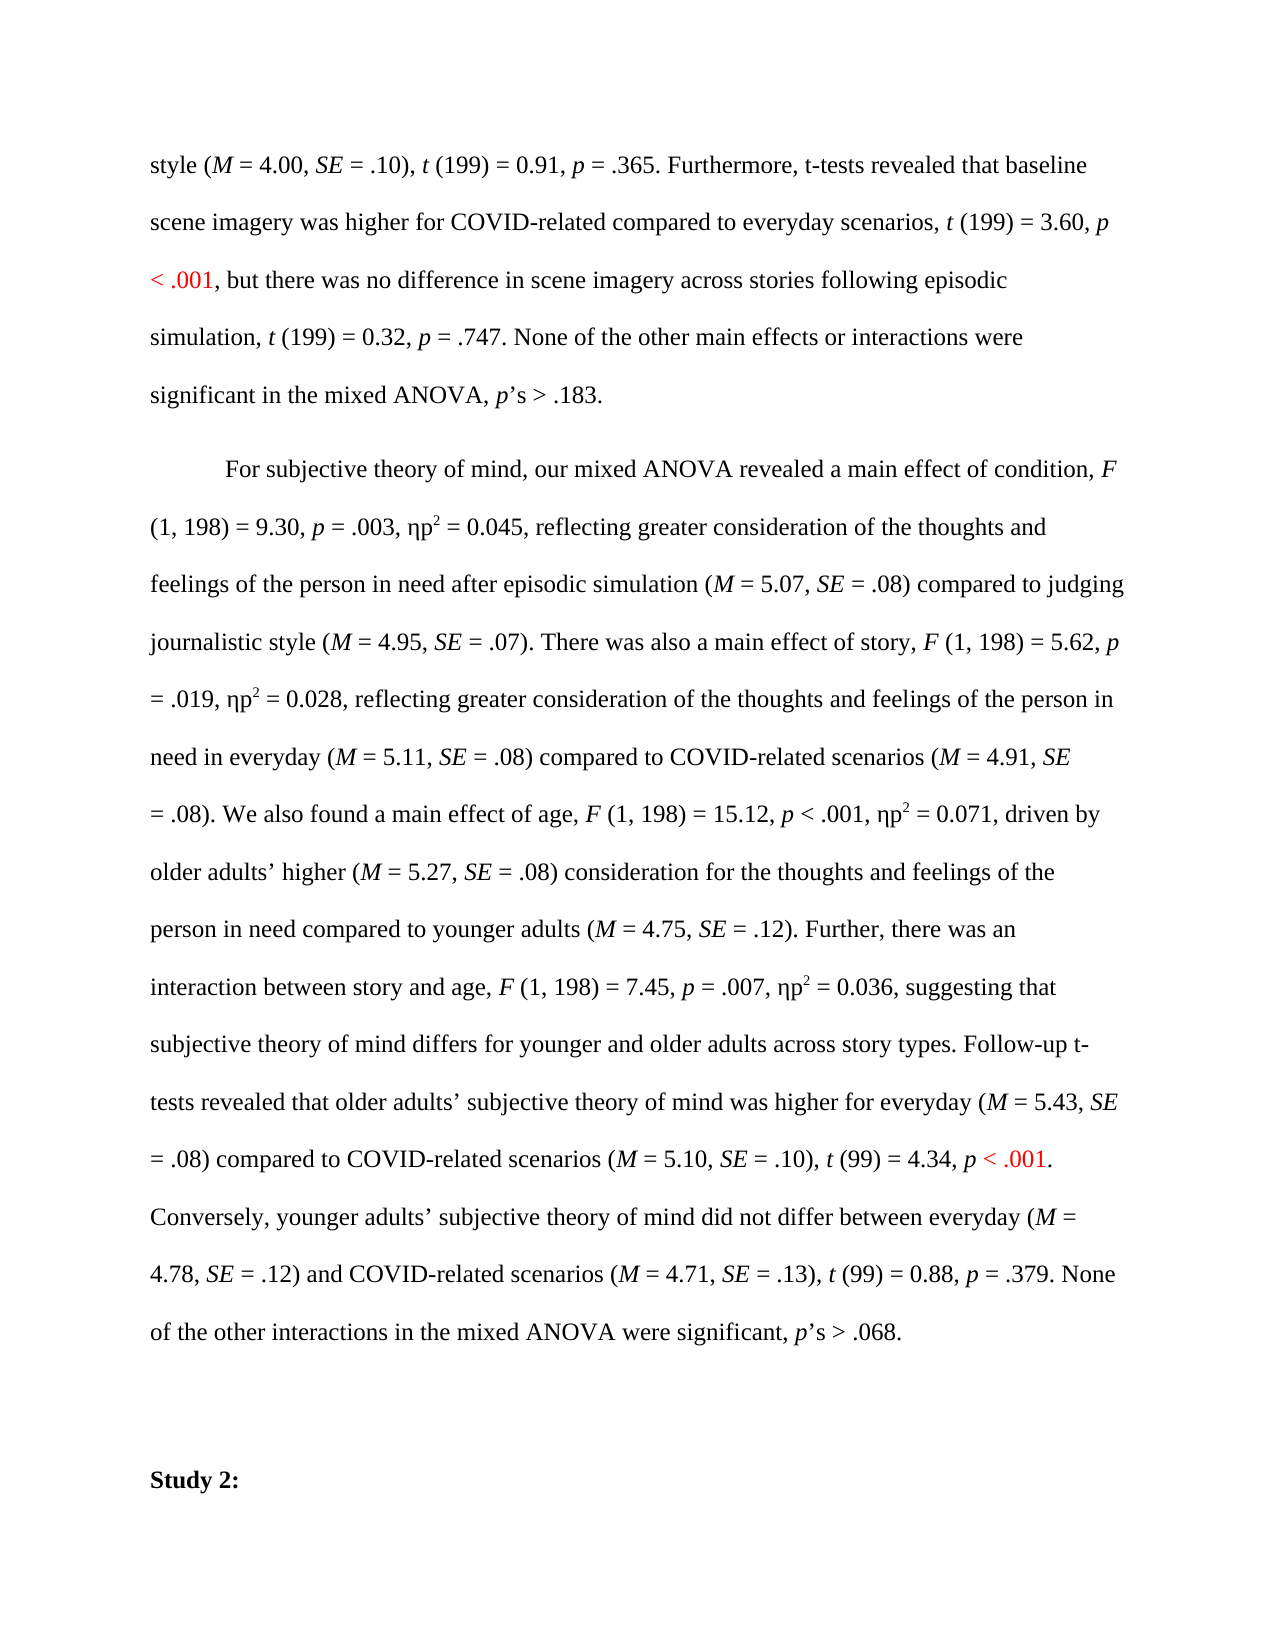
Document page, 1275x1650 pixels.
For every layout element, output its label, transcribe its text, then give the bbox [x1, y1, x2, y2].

text Study 2: [150, 1465, 1125, 1494]
text For subjective theory of mind, our mixed ANOVA revealed a main effect of condition, F (1, 198) = 9.30, p = .003, ηp2 = 0.045, reflecting greater consideration of the thoughts and feelings of the person in need after episodic simulation (M = 5.07, SE = .08) compared to judging journalistic style (M = 4.95, SE = .07). There was also a main effect of story, F (1, 198) = 5.62, p = .019, ηp2 = 0.028, reflecting greater consideration of the thoughts and feelings of the person in need in everyday (M = 5.11, SE = .08) compared to COVID-related scenarios (M = 4.91, SE = .08). We also found a main effect of age, F (1, 198) = 15.12, p < .001, ηp2 = 0.071, driven by older adults’ higher (M = 5.27, SE = .08) consideration for the thoughts and feelings of the person in need compared to younger adults (M = 4.75, SE = .12). Further, there was an interaction between story and age, F (1, 198) = 7.45, p = .007, ηp2 = 0.036, suggesting that subjective theory of mind differs for younger and older adults across story types. Follow-up t-tests revealed that older adults’ subjective theory of mind was higher for everyday (M = 5.43, SE = .08) compared to COVID-related scenarios (M = 5.10, SE = .10), t (99) = 4.34, p < .001. Conversely, younger adults’ subjective theory of mind did not differ between everyday (M = 4.78, SE = .12) and COVID-related scenarios (M = 4.71, SE = .13), t (99) = 0.88, p = .379. None of the other interactions in the mixed ANOVA were significant, p’s > .068. [150, 454, 1125, 1345]
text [150, 150, 1125, 409]
